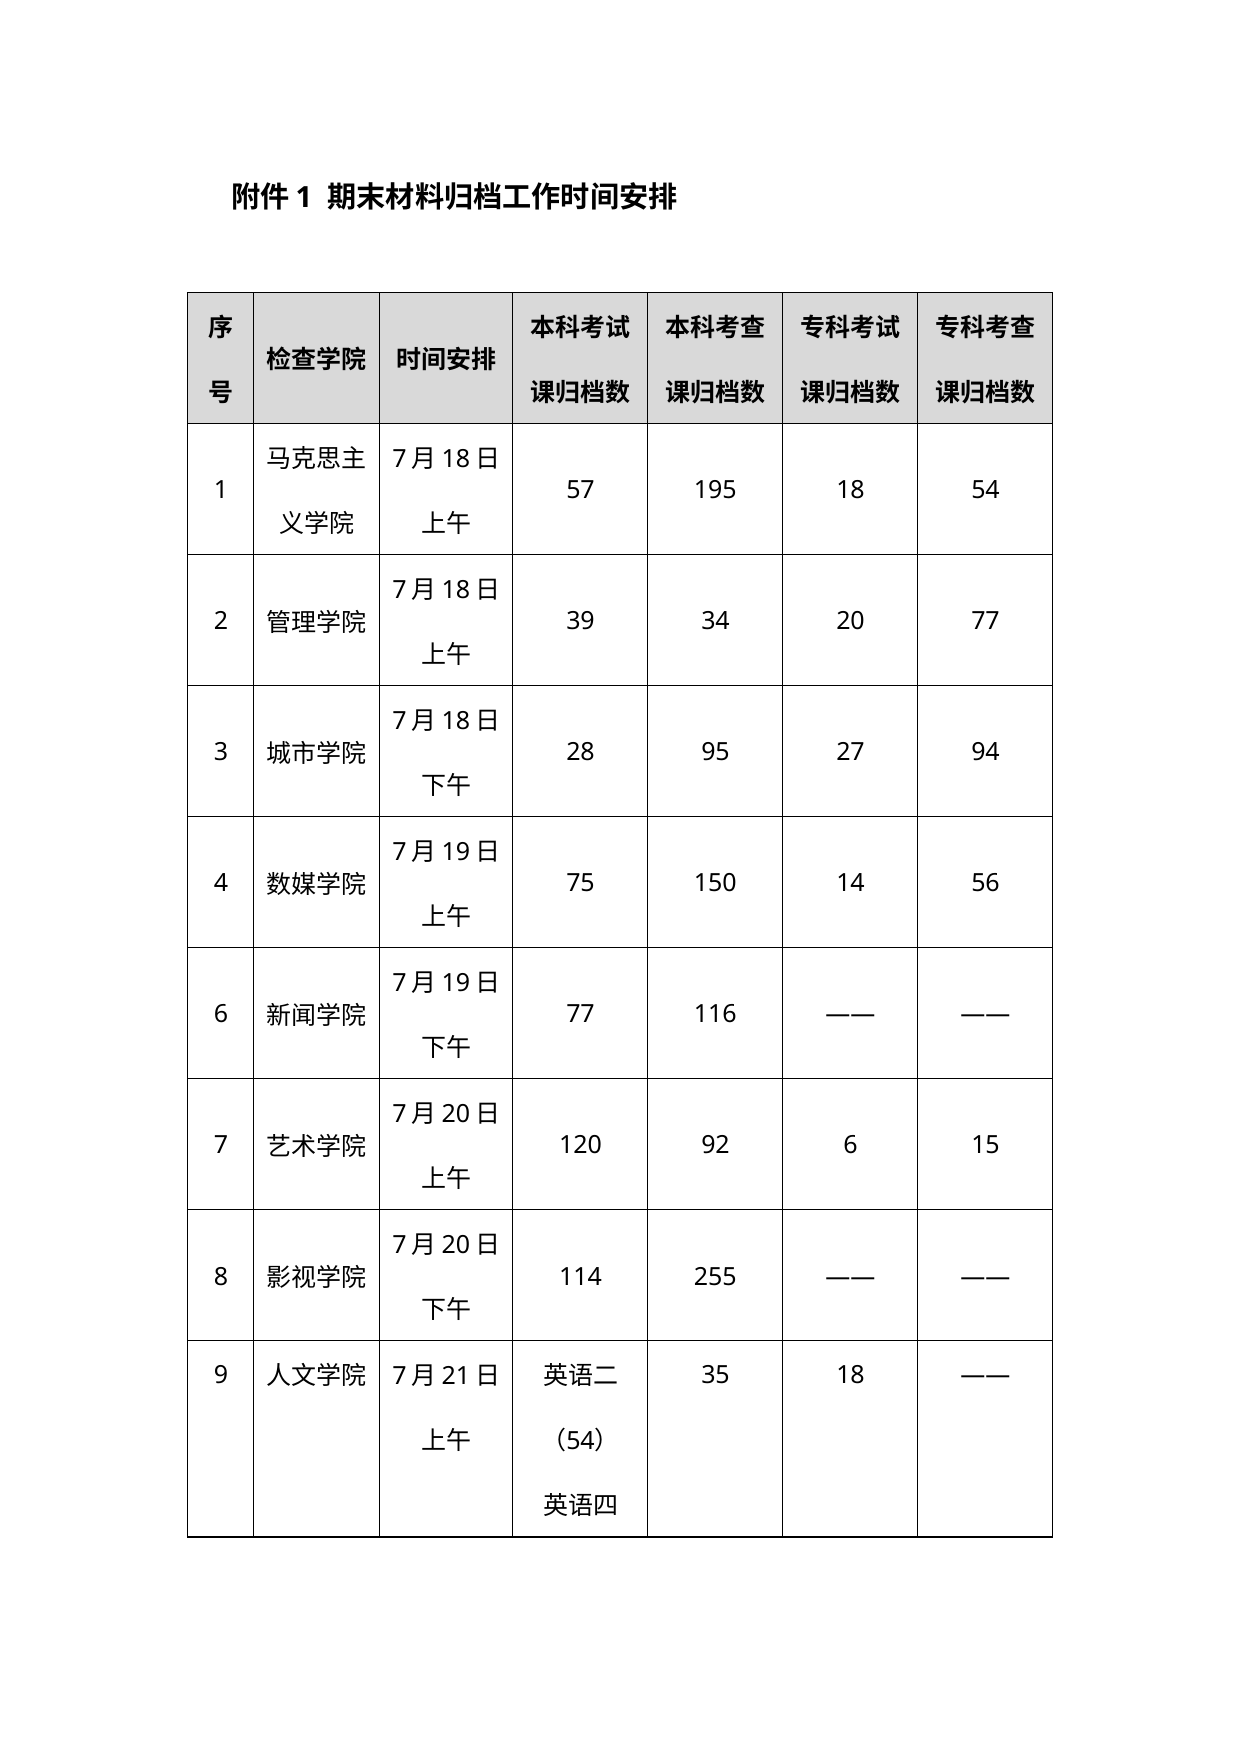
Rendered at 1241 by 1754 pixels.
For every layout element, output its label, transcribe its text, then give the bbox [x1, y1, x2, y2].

table_cell 77 [513, 948, 647, 1078]
table_cell 35 [648, 1341, 782, 1536]
table_cell 7月21日 上午 [380, 1341, 512, 1536]
table_cell 7月18日 上午 [380, 424, 512, 554]
table_cell 27 [783, 686, 917, 816]
table_cell 7月20日 上午 [380, 1079, 512, 1209]
table_cell 195 [648, 424, 782, 554]
table_cell 54 [918, 424, 1052, 554]
table_cell 57 [513, 424, 647, 554]
table_cell 39 [513, 555, 647, 685]
table_cell 14 [783, 817, 917, 947]
table_cell 34 [648, 555, 782, 685]
table_cell 4 [188, 817, 253, 947]
table_cell 管理学院 [254, 555, 379, 685]
table_cell 20 [783, 555, 917, 685]
table_cell —— [918, 1210, 1052, 1340]
table_cell 18 [783, 424, 917, 554]
table_cell 114 [513, 1210, 647, 1340]
table_cell 数媒学院 [254, 817, 379, 947]
table_header 专科考试课归档数 [783, 293, 917, 423]
table_cell 28 [513, 686, 647, 816]
table_cell 7 [188, 1079, 253, 1209]
table_cell 城市学院 [254, 686, 379, 816]
table_header 本科考查课归档数 [648, 293, 782, 423]
table_cell 120 [513, 1079, 647, 1209]
table_cell 8 [188, 1210, 253, 1340]
table_cell 2 [188, 555, 253, 685]
table_cell 94 [918, 686, 1052, 816]
table_cell 影视学院 [254, 1210, 379, 1340]
table_cell 7月20日 下午 [380, 1210, 512, 1340]
table_cell —— [783, 1210, 917, 1340]
table_cell 150 [648, 817, 782, 947]
table_cell —— [918, 1341, 1052, 1536]
table_header 专科考查课归档数 [918, 293, 1052, 423]
table_cell 7月19日 下午 [380, 948, 512, 1078]
table_cell —— [783, 948, 917, 1078]
table_cell 3 [188, 686, 253, 816]
text 附件1 期末材料归档工作时间安排 [187, 162, 1053, 227]
table_cell 艺术学院 [254, 1079, 379, 1209]
table_header 时间安排 [380, 293, 512, 423]
table_cell 6 [188, 948, 253, 1078]
table_cell 77 [918, 555, 1052, 685]
table_cell 新闻学院 [254, 948, 379, 1078]
table_header 本科考试课归档数 [513, 293, 647, 423]
table_cell 9 [188, 1341, 253, 1536]
table_cell 7月18日 下午 [380, 686, 512, 816]
table_cell 75 [513, 817, 647, 947]
table_cell 92 [648, 1079, 782, 1209]
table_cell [513, 1341, 647, 1536]
table_cell 人文学院 [254, 1341, 379, 1536]
table_cell 1 [188, 424, 253, 554]
table_header 检查学院 [254, 293, 379, 423]
table_cell 7月19日 上午 [380, 817, 512, 947]
table_cell 95 [648, 686, 782, 816]
table_header 序号 [188, 293, 253, 423]
table_cell 15 [918, 1079, 1052, 1209]
table_cell 116 [648, 948, 782, 1078]
table_cell 马克思主义学院 [254, 424, 379, 554]
table_cell 255 [648, 1210, 782, 1340]
table_cell 6 [783, 1079, 917, 1209]
table_cell 56 [918, 817, 1052, 947]
table_cell 7月18日 上午 [380, 555, 512, 685]
table_cell 18 [783, 1341, 917, 1536]
table_cell —— [918, 948, 1052, 1078]
